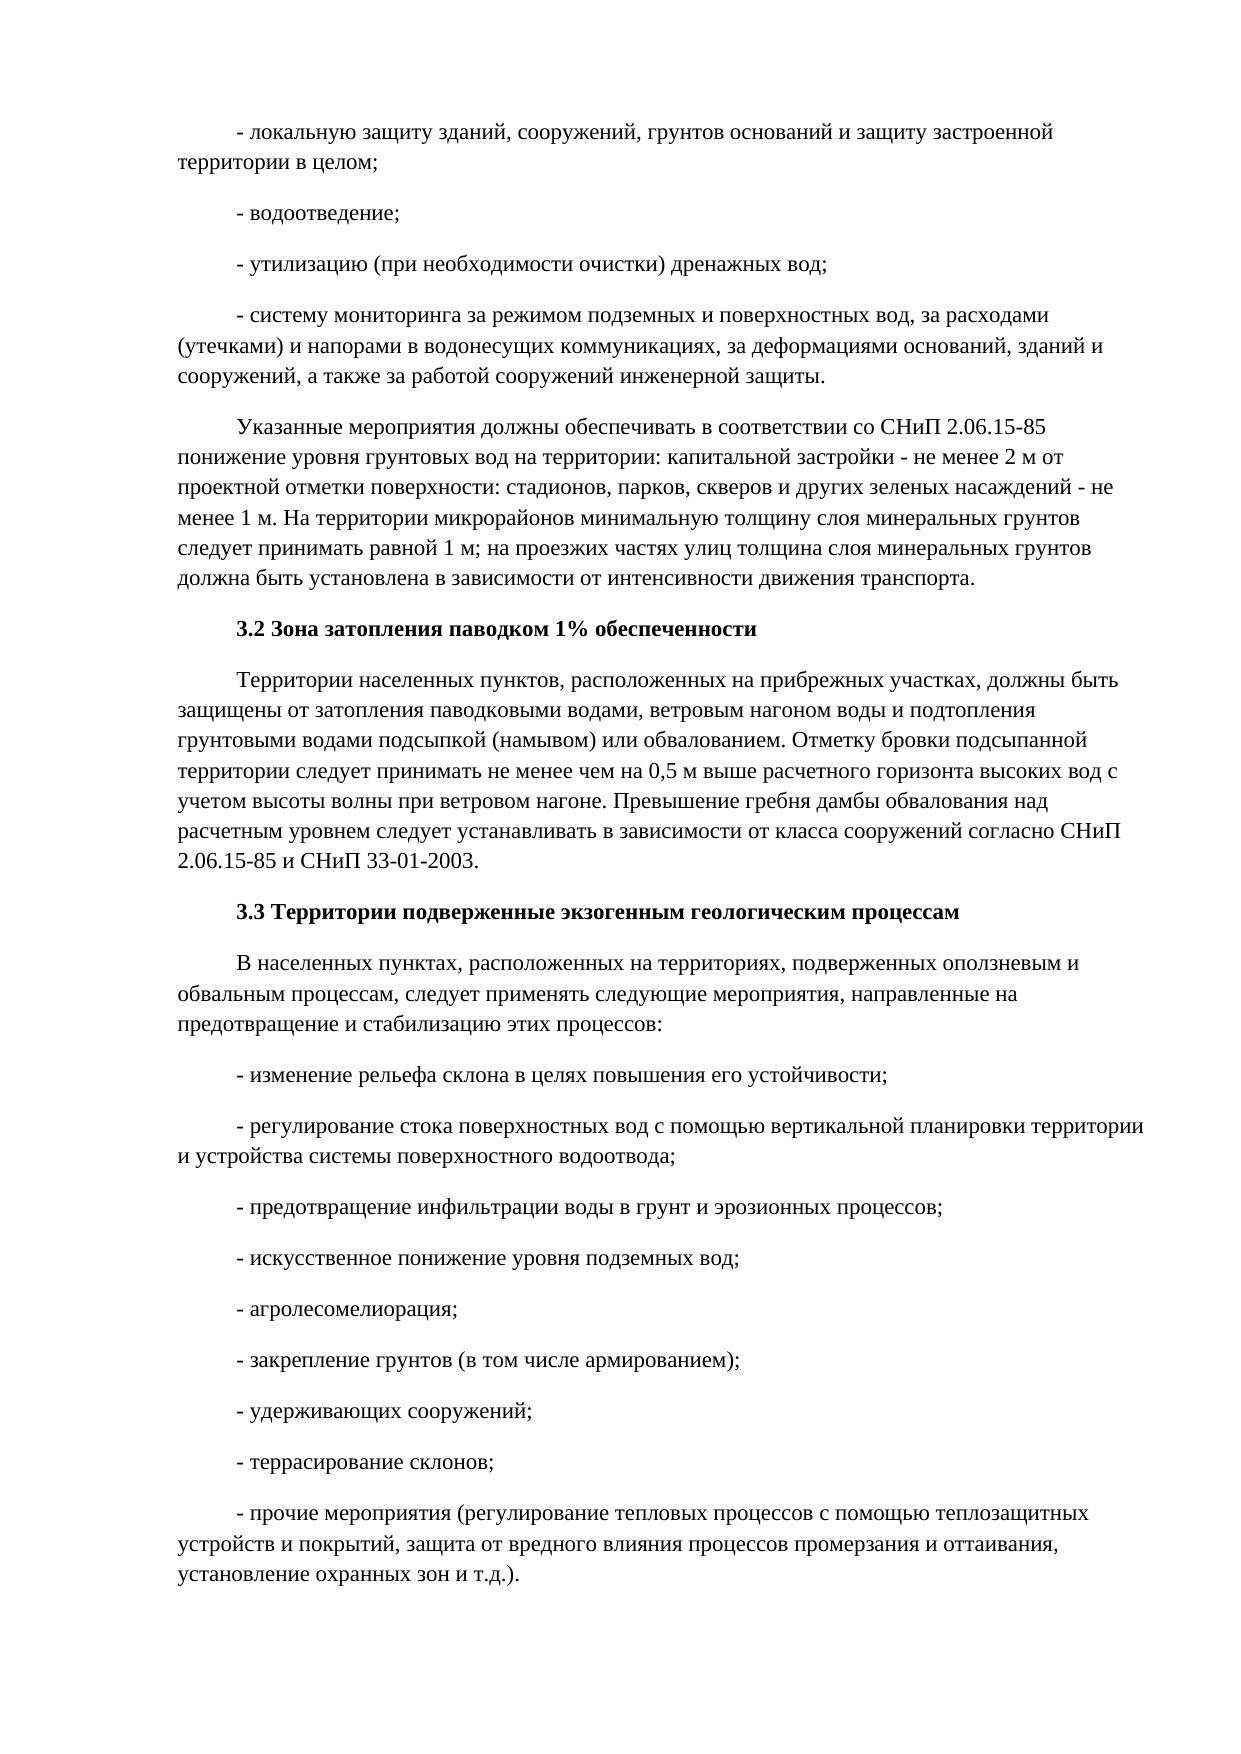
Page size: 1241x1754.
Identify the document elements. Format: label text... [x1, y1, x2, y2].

text - удерживающих сооружений; [177, 1397, 1152, 1424]
text - утилизацию (при необходимости очистки) дренажных вод; [177, 250, 1152, 277]
text Указанные мероприятия должны обеспечивать в соответствии со СНиП 2.06.15-85 понижение уровня грунтовых вод на территории: капитальной застройки - не менее 2 м от проектной отметки поверхности: стадионов, парков, скверов и других зеленых насаждений - не менее 1 м. На территории микрорайонов минимальную толщину слоя минеральных грунтов следует принимать равной 1 м; на проезжих частях улиц толщина слоя минеральных грунтов должна быть установлена в зависимости от интенсивности движения транспорта. [177, 413, 1152, 590]
text Территории населенных пунктов, расположенных на прибрежных участках, должны быть защищены от затопления паводковыми водами, ветровым нагоном воды и подтопления грунтовыми водами подсыпкой (намывом) или обвалованием. Отметку бровки подсыпанной территории следует принимать не менее чем на 0,5 м выше расчетного горизонта высоких вод с учетом высоты волны при ветровом нагоне. Превышение гребня дамбы обвалования над расчетным уровнем следует устанавливать в зависимости от класса сооружений согласно СНиП 2.06.15-85 и СНиП 33-01-2003. [177, 666, 1152, 874]
text В населенных пунктах, расположенных на территориях, подверженных оползневым и обвальным процессам, следует применять следующие мероприятия, направленные на предотвращение и стабилизацию этих процессов: [177, 949, 1152, 1036]
text - агролесомелиорация; [177, 1295, 1152, 1322]
text - локальную защиту зданий, сооружений, грунтов оснований и защиту застроенной территории в целом; [177, 118, 1152, 175]
text - искусственное понижение уровня подземных вод; [177, 1244, 1152, 1271]
text - систему мониторинга за режимом подземных и поверхностных вод, за расходами (утечками) и напорами в водонесущих коммуникациях, за деформациями оснований, зданий и сооружений, а также за работой сооружений инженерной защиты. [177, 301, 1152, 388]
text - террасирование склонов; [177, 1448, 1152, 1475]
text 3.2 Зона затопления паводком 1% обеспеченности [177, 615, 1152, 641]
text - регулирование стока поверхностных вод с помощью вертикальной планировки территории и устройства системы поверхностного водоотвода; [177, 1112, 1152, 1168]
text 3.3 Территории подверженные экзогенным геологическим процессам [177, 898, 1152, 925]
text - водоотведение; [177, 199, 1152, 226]
text - закрепление грунтов (в том числе армированием); [177, 1346, 1152, 1373]
text - прочие мероприятия (регулирование тепловых процессов с помощью теплозащитных устройств и покрытий, защита от вредного влияния процессов промерзания и оттаивания, установление охранных зон и т.д.). [177, 1499, 1152, 1586]
text - изменение рельефа склона в целях повышения его устойчивости; [177, 1061, 1152, 1087]
text - предотвращение инфильтрации воды в грунт и эрозионных процессов; [177, 1193, 1152, 1219]
